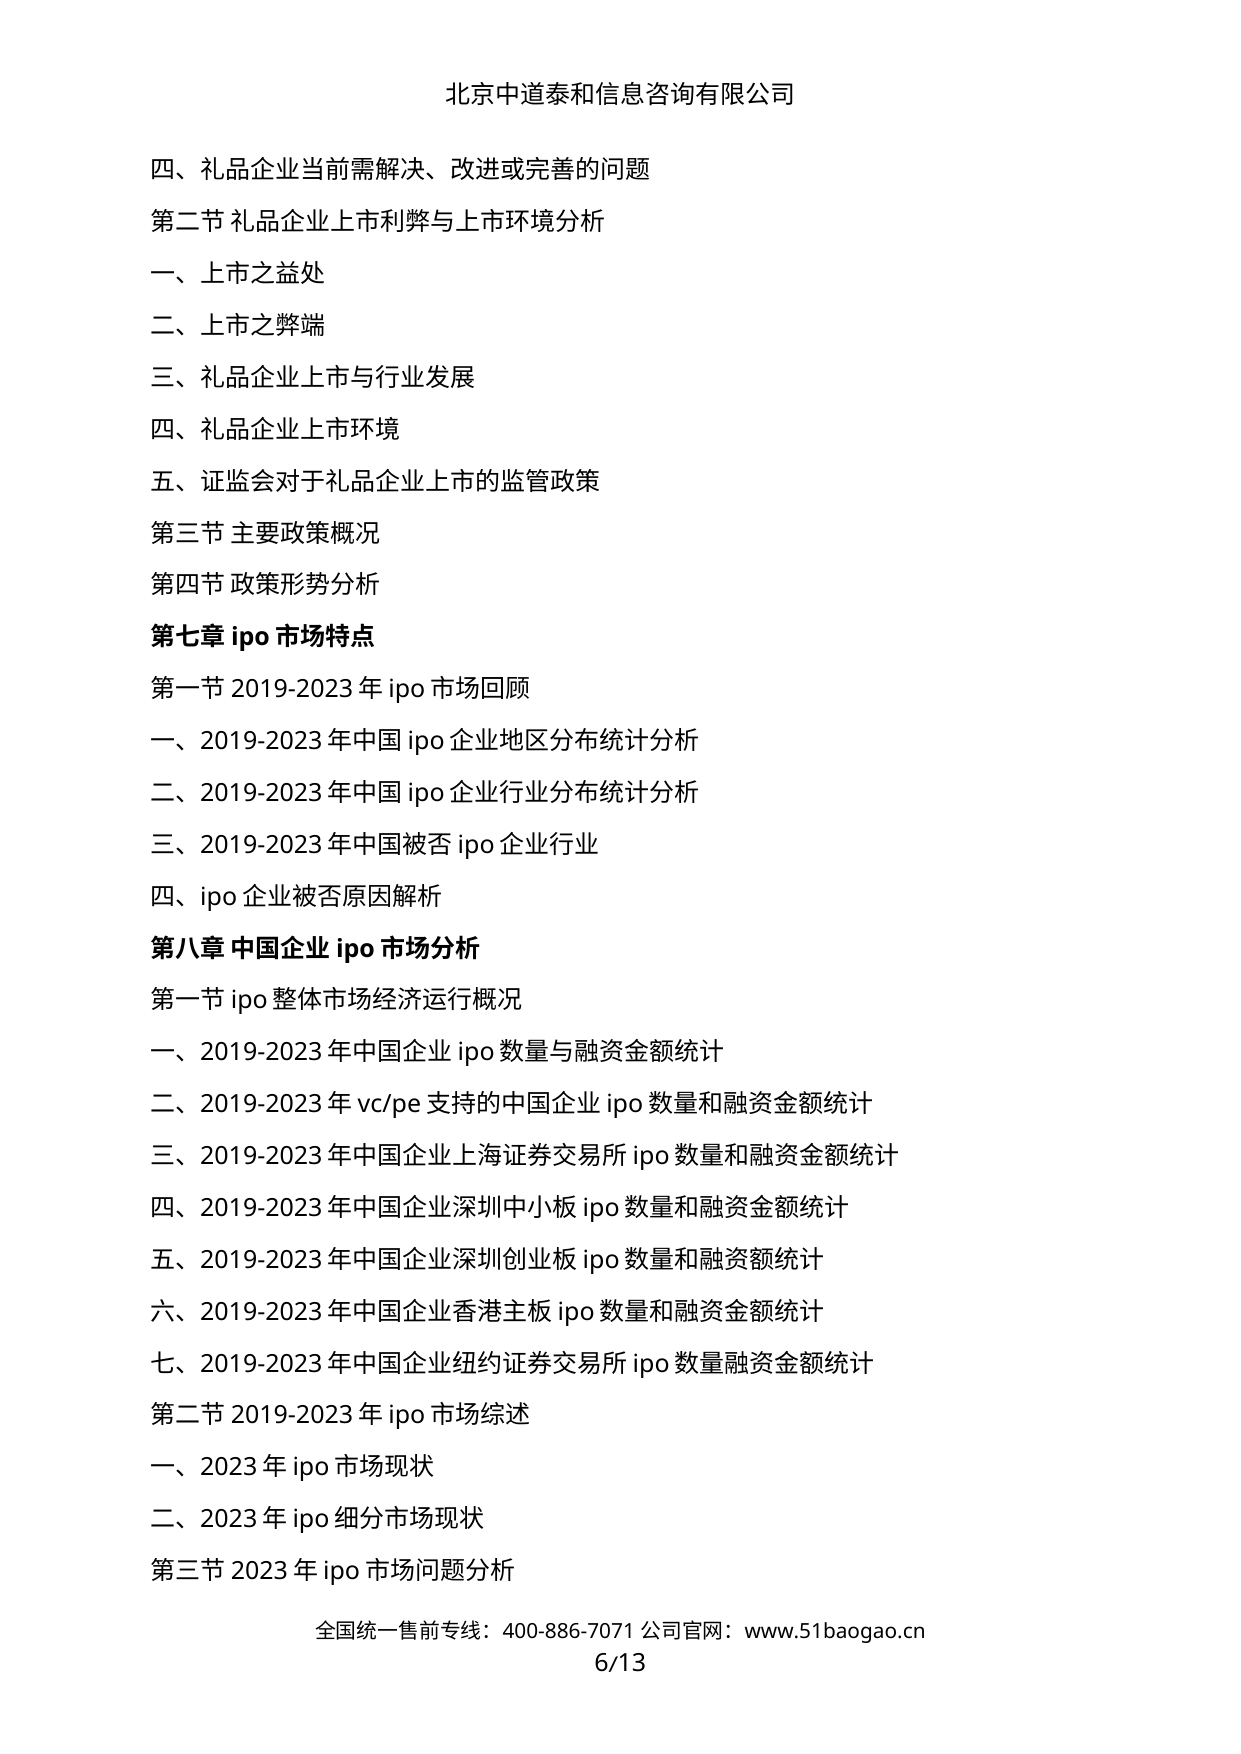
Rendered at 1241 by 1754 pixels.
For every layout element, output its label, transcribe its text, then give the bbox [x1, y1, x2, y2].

text 一、上市之益处 [150, 254, 1090, 290]
text 第一节 2019-2023年ipo市场回顾 [150, 669, 1090, 705]
text 二、上市之弊端 [150, 306, 1090, 342]
text 四、2019-2023年中国企业深圳中小板ipo数量和融资金额统计 [150, 1187, 1090, 1224]
text 四、礼品企业当前需解决、改进或完善的问题 [150, 150, 1090, 186]
text 三、礼品企业上市与行业发展 [150, 357, 1090, 394]
text 第八章 中国企业ipo市场分析 [150, 928, 1090, 964]
text 五、证监会对于礼品企业上市的监管政策 [150, 461, 1090, 497]
text 第四节 政策形势分析 [150, 565, 1090, 601]
text 五、2019-2023年中国企业深圳创业板ipo数量和融资额统计 [150, 1239, 1090, 1276]
text 七、2019-2023年中国企业纽约证券交易所ipo数量融资金额统计 [150, 1343, 1090, 1379]
text 第二节 2019-2023年ipo市场综述 [150, 1395, 1090, 1431]
text 一、2019-2023年中国企业ipo数量与融资金额统计 [150, 1032, 1090, 1068]
text 第七章 ipo市场特点 [150, 617, 1090, 653]
text 第三节 主要政策概况 [150, 513, 1090, 549]
text 第一节 ipo整体市场经济运行概况 [150, 980, 1090, 1016]
text 第二节 礼品企业上市利弊与上市环境分析 [150, 202, 1090, 238]
text 六、2019-2023年中国企业香港主板ipo数量和融资金额统计 [150, 1291, 1090, 1327]
text 第三节 2023年ipo市场问题分析 [150, 1551, 1090, 1587]
text 一、2019-2023年中国ipo企业地区分布统计分析 [150, 721, 1090, 757]
text 二、2019-2023年vc/pe支持的中国企业ipo数量和融资金额统计 [150, 1084, 1090, 1120]
text 四、礼品企业上市环境 [150, 409, 1090, 446]
text 二、2023年ipo细分市场现状 [150, 1499, 1090, 1535]
text 二、2019-2023年中国ipo企业行业分布统计分析 [150, 772, 1090, 809]
text 三、2019-2023年中国企业上海证券交易所ipo数量和融资金额统计 [150, 1136, 1090, 1172]
text 四、ipo企业被否原因解析 [150, 876, 1090, 912]
text 一、2023年ipo市场现状 [150, 1447, 1090, 1483]
text 三、2019-2023年中国被否ipo企业行业 [150, 824, 1090, 861]
